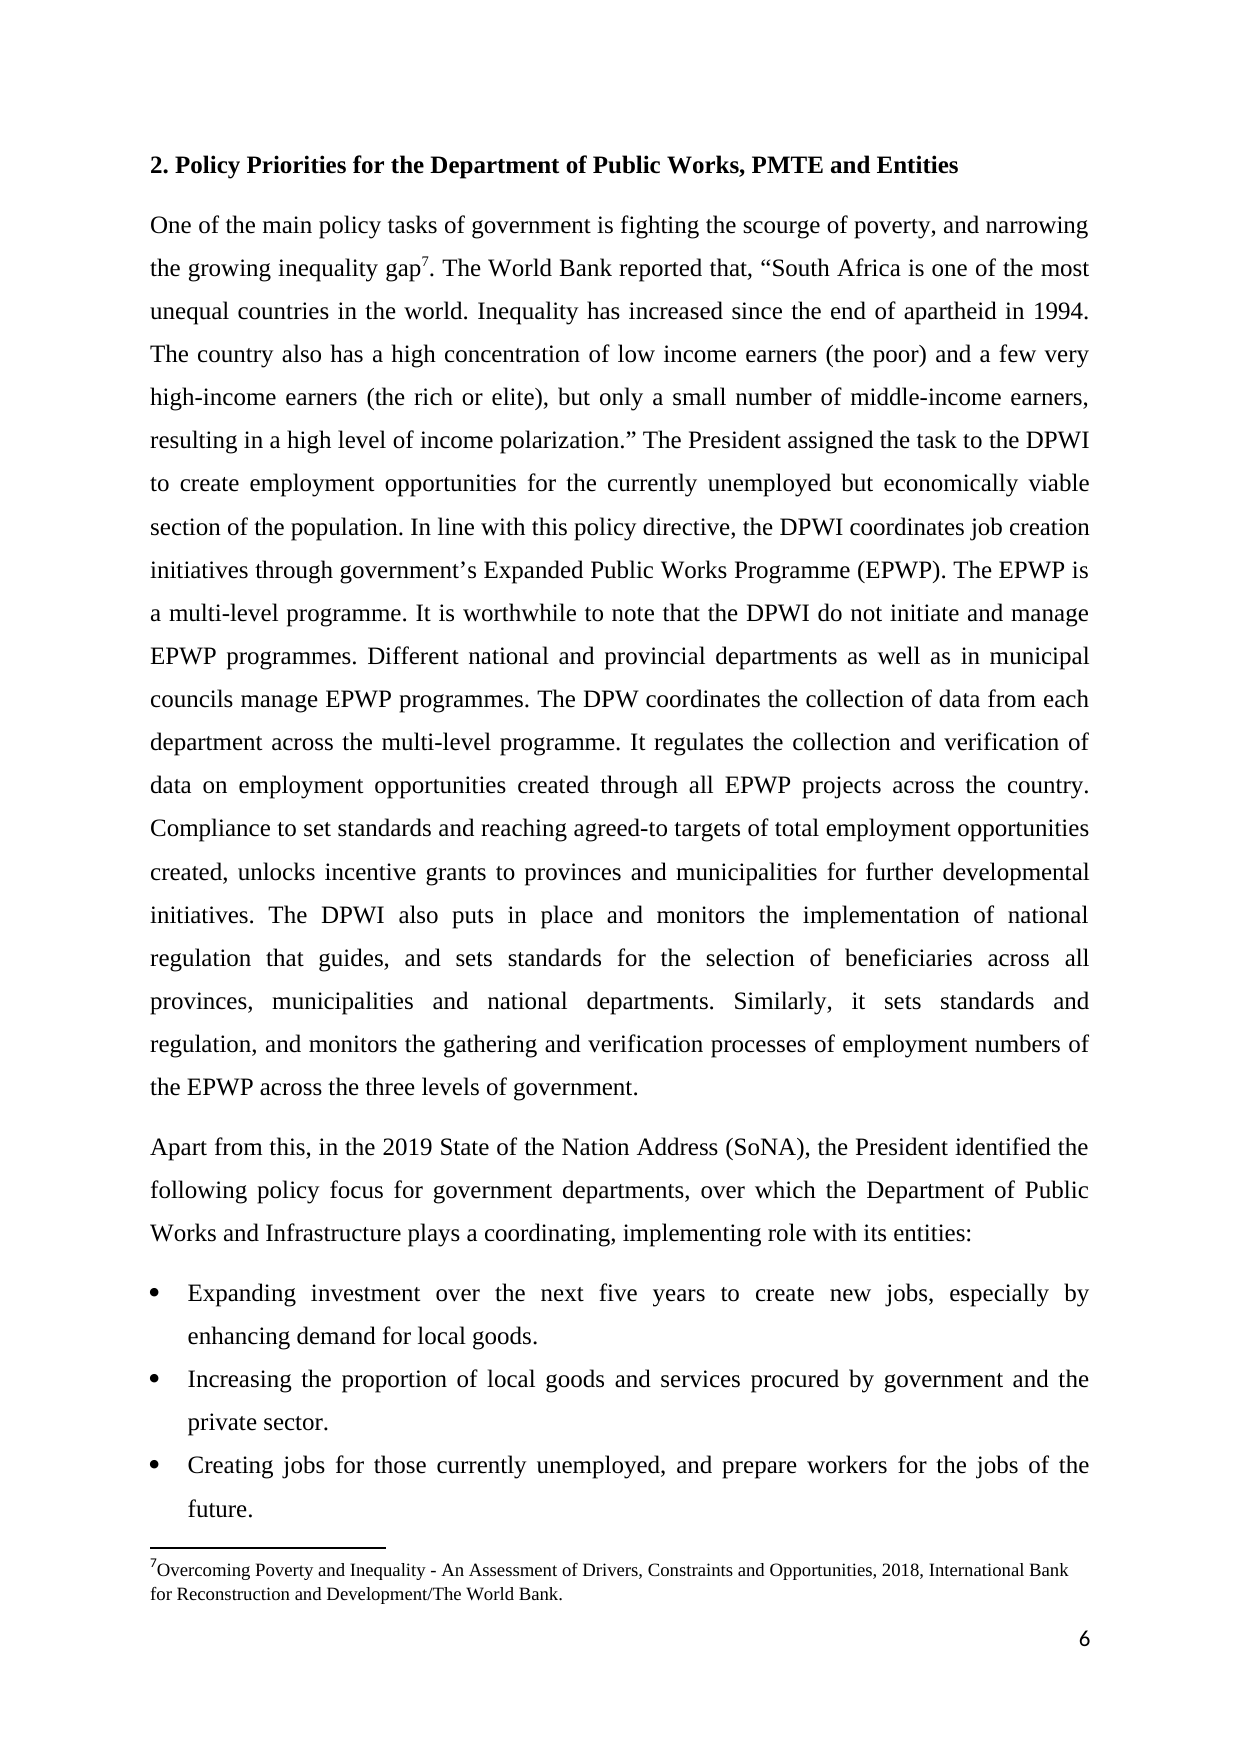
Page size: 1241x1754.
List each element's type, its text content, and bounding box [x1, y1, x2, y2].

text 2. Policy Priorities for the Department of Public Works, PMTE and Entities [150, 150, 1090, 179]
list Expanding investment over the next five years to create new jobs, especially by enhancing demand for local goods. [150, 1278, 1090, 1350]
list Creating jobs for those currently unemployed, and prepare workers for the jobs of the future. [150, 1451, 1090, 1522]
list Increasing the proportion of local goods and services procured by government and the private sector. [150, 1364, 1090, 1436]
text Apart from this, in the 2019 State of the Nation Address (SoNA), the President identified the following policy focus for government departments, over which the Department of Public Works and Infrastructure plays a coordinating, implementing role with its entities: [150, 1132, 1090, 1247]
text One of the main policy tasks of government is fighting the scourge of poverty, and narrowing the growing inequality gap. The World Bank reported that, “South Africa is one of the most unequal countries in the world. Inequality has increased since the end of apartheid in 1994. The country also has a high concentration of low income earners (the poor) and a few very high-income earners (the rich or elite), but only a small number of middle-income earners, resulting in a high level of income polarization.” The President assigned the task to the DPWI to create employment opportunities for the currently unemployed but economically viable section of the population. In line with this policy directive, the DPWI coordinates job creation initiatives through government’s Expanded Public Works Programme (EPWP). The EPWP is a multi-level programme. It is worthwhile to note that the DPWI do not initiate and manage EPWP programmes. Different national and provincial departments as well as in municipal councils manage EPWP programmes. The DPW coordinates the collection of data from each department across the multi-level programme. It regulates the collection and verification of data on employment opportunities created through all EPWP projects across the country. Compliance to set standards and reaching agreed-to targets of total employment opportunities created, unlocks incentive grants to provinces and municipalities for further developmental initiatives. The DPWI also puts in place and monitors the implementation of national regulation that guides, and sets standards for the selection of beneficiaries across all provinces, municipalities and national departments. Similarly, it sets standards and regulation, and monitors the gathering and verification processes of employment numbers of the EPWP across the three levels of government. [150, 210, 1090, 1101]
